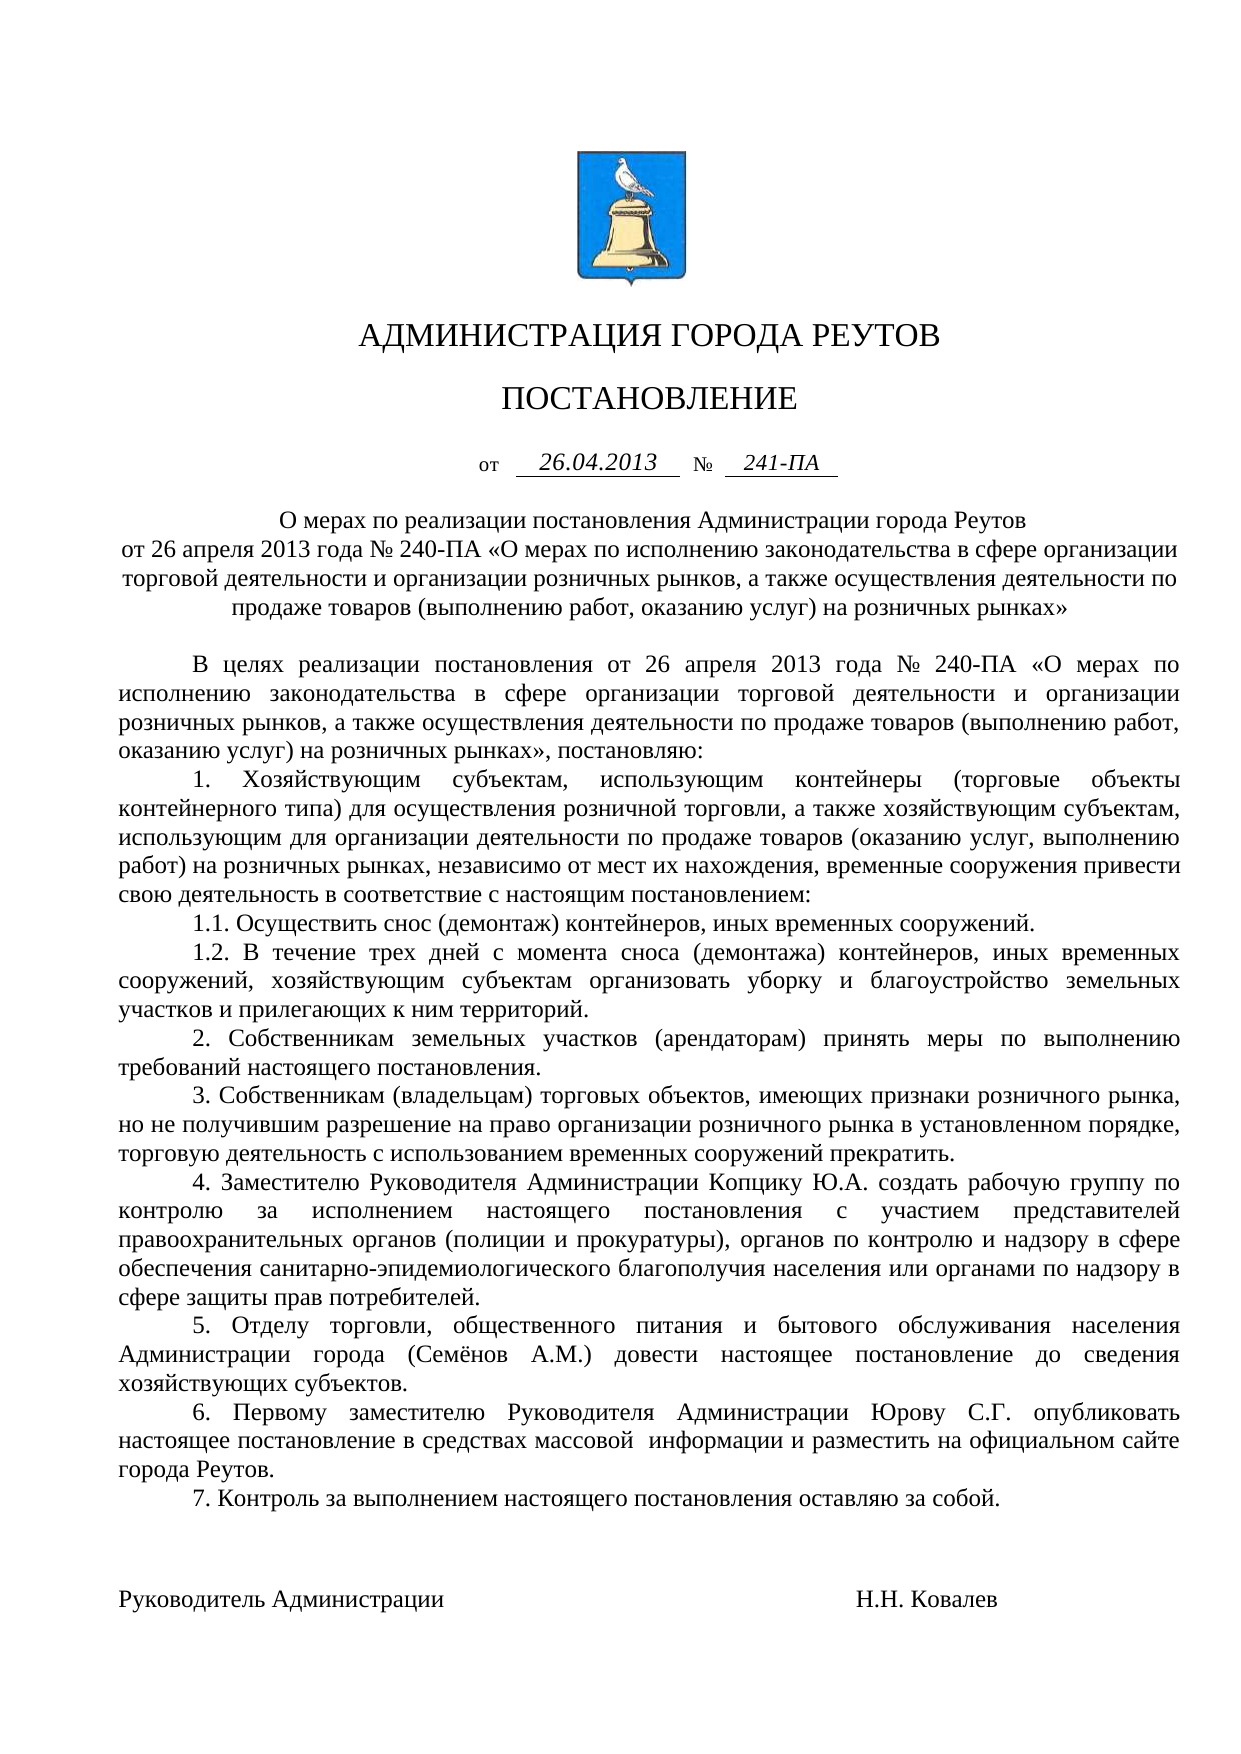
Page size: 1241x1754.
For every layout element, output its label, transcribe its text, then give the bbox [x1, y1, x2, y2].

list 1.1. Осуществить снос (демонтаж) контейнеров, иных временных сооружений. [118, 908, 1181, 937]
text 7. Контроль за выполнением настоящего постановления оставляю за собой. [118, 1483, 1181, 1512]
text АДМИНИСТРАЦИЯ ГОРОДА РЕУТОВ [118, 315, 1181, 353]
table_header 26.04.2013 [516, 447, 680, 476]
text Руководитель Администрации Н.Н. Ковалев [118, 1584, 1181, 1613]
text 1.2. В течение трех дней с момента сноса (демонтажа) контейнеров, иных временных сооружений, хозяйствующим субъектам организовать уборку и благоустройство земельных участков и прилегающих к ним территорий. [118, 937, 1181, 1023]
text 5. Отделу торговли, общественного питания и бытового обслуживания населения Администрации города (Семёнов А.М.) довести настоящее постановление до сведения хозяйствующих субъектов. [118, 1310, 1181, 1397]
text ПОСТАНОВЛЕНИЕ [118, 378, 1181, 417]
table_header 241-ПА [725, 447, 838, 476]
table_header от [462, 447, 516, 476]
text 2. Собственникам земельных участков (арендаторам) принять меры по выполнению требований настоящего постановления. [118, 1023, 1181, 1080]
text 4. Заместителю Руководителя Администрации Копцику Ю.А. создать рабочую группу по контролю за исполнением настоящего постановления с участием представителей правоохранительных органов (полиции и прокуратуры), органов по контролю и надзору в сфере обеспечения санитарно-эпидемиологического благополучия населения или органами по надзору в сфере защиты прав потребителей. [118, 1167, 1181, 1310]
text О мерах по реализации постановления Администрации города Реутов [118, 505, 1181, 534]
text 6. Первому заместителю Руководителя Администрации Юрову С.Г. опубликовать настоящее постановление в средствах массовой информации и разместить на официальном сайте города Реутов. [118, 1397, 1181, 1483]
table_header № [680, 447, 725, 476]
picture [577, 151, 687, 287]
text 1. Хозяйствующим субъектам, использующим контейнеры (торговые объекты контейнерного типа) для осуществления розничной торговли, а также хозяйствующим субъектам, использующим для организации деятельности по продаже товаров (оказанию услуг, выполнению работ) на розничных рынках, независимо от мест их нахождения, временные сооружения привести свою деятельность в соответствие с настоящим постановлением: [118, 764, 1181, 908]
text В целях реализации постановления от 26 апреля 2013 года № 240-ПА «О мерах по исполнению законодательства в сфере организации торговой деятельности и организации розничных рынков, а также осуществления деятельности по продаже товаров (выполнению работ, оказанию услуг) на розничных рынках», постановляю: [118, 649, 1181, 764]
text от 26 апреля 2013 года № 240-ПА «О мерах по исполнению законодательства в сфере организации торговой деятельности и организации розничных рынков, а также осуществления деятельности по продаже товаров (выполнению работ, оказанию услуг) на розничных рынках» [118, 534, 1181, 620]
list 3. Собственникам (владельцам) торговых объектов, имеющих признаки розничного рынка, но не получившим разрешение на право организации розничного рынка в установленном порядке, торговую деятельность с использованием временных сооружений прекратить. [118, 1080, 1181, 1167]
